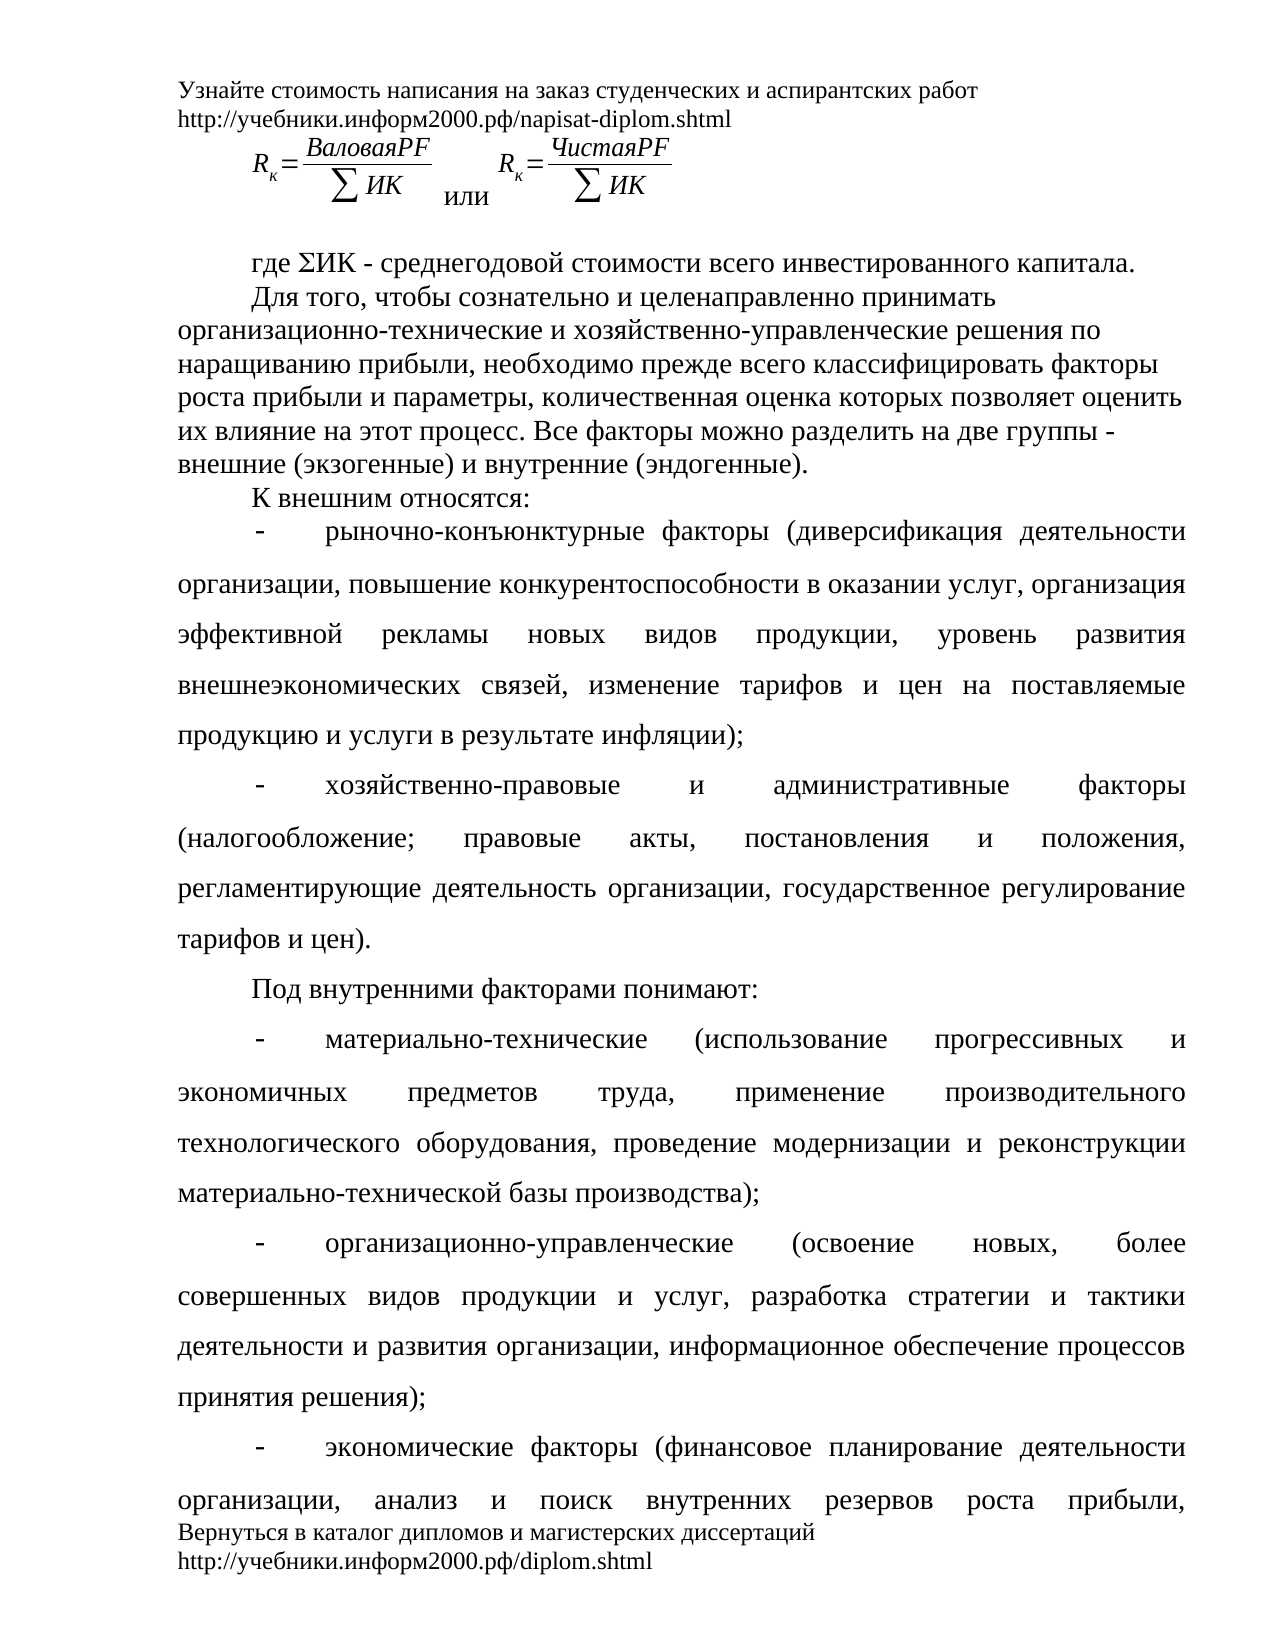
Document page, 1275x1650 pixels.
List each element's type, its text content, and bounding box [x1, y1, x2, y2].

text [177, 1429, 1186, 1515]
text К внешним относятся: [177, 480, 1186, 513]
text - материально-технические (использование прогрессивных и экономичных предметов труда, применение производительного технологического оборудования, проведение модернизации и реконструкции материально-технической базы производства); [177, 1022, 1186, 1208]
text где ИК - среднегодовой стоимости всего инвестированного капитала. [177, 245, 1186, 279]
text - организационно-управленческие (освоение новых, более совершенных видов продукции и услуг, разработка стратегии и тактики деятельности и развития организации, информационное обеспечение процессов принятия решения); [177, 1225, 1186, 1412]
text - рыночно-конъюнктурные факторы (диверсификация деятельности организации, повышение конкурентоспособности в оказании услуг, организация эффективной рекламы новых видов продукции, уровень развития внешнеэкономических связей, изменение тарифов и цен на поставляемые продукцию и услуги в результате инфляции); [177, 513, 1186, 751]
text Для того, чтобы сознательно и целенаправленно принимать организационно-технические и хозяйственно-управленческие решения по наращиванию прибыли, необходимо прежде всего классифицировать факторы роста прибыли и параметры, количественная оценка которых позволяет оценить их влияние на этот процесс. Все факторы можно разделить на две группы - внешние (экзогенные) и внутренние (эндогенные). [177, 279, 1186, 480]
text - хозяйственно-правовые и административные факторы (налогообложение; правовые акты, постановления и положения, регламентирующие деятельность организации, государственное регулирование тарифов и цен). [177, 767, 1186, 954]
text или [177, 132, 1186, 211]
text Под внутренними факторами понимают: [177, 971, 1186, 1005]
